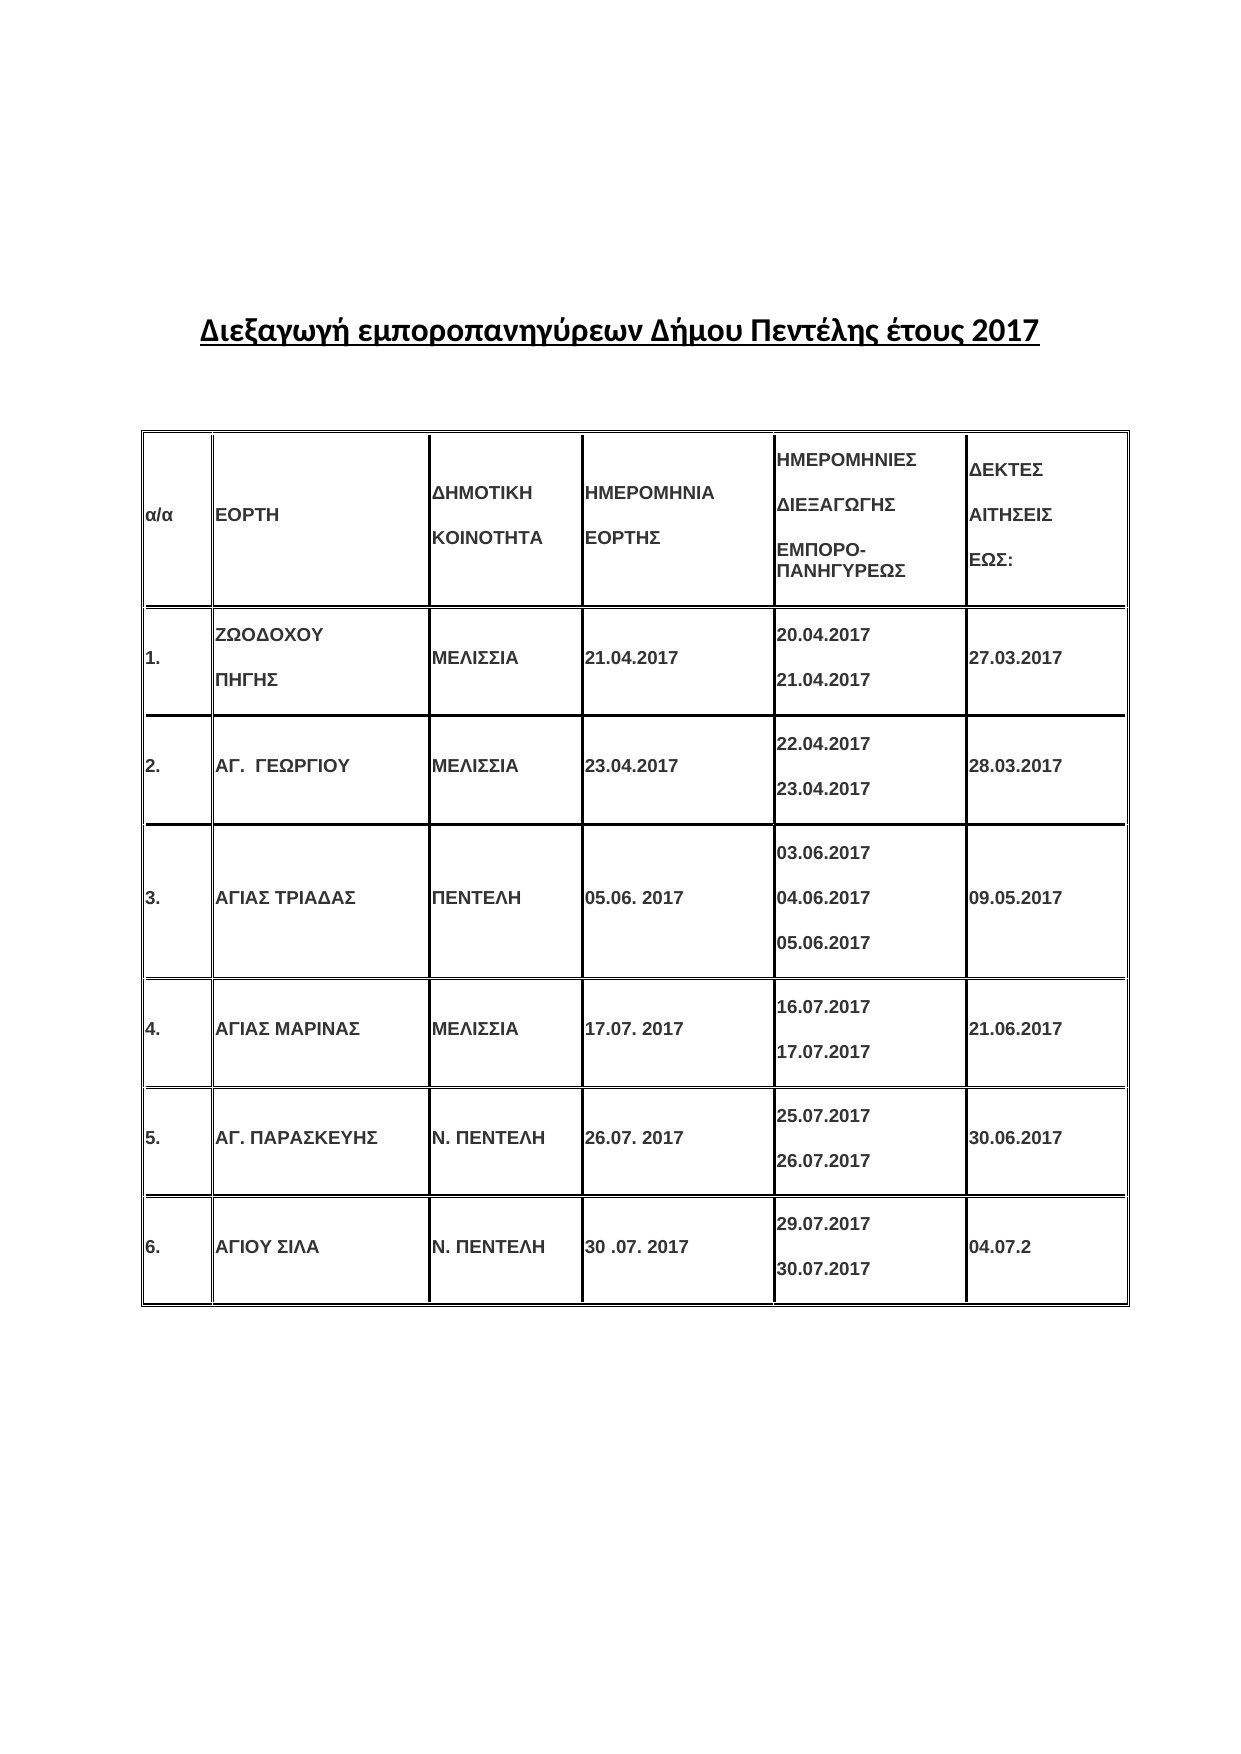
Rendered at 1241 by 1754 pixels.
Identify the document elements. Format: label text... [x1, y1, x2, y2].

table_cell 09.05.2017 [968, 823, 1128, 977]
table_header α/α [144, 433, 212, 605]
table_cell ΑΓΙΑΣ ΤΡΙΑΔΑΣ [214, 826, 428, 977]
table_cell 22.04.2017 23.04.2017 [776, 717, 965, 823]
table_cell 1. [144, 605, 211, 714]
table_cell Ν. ΠΕΝΤΕΛΗ [431, 1089, 581, 1194]
table_header ΔΗΜΟΤΙΚΗ ΚΟΙΝΟΤΗΤΑ [429, 433, 582, 605]
table_cell 03.06.2017 04.06.2017 05.06.2017 [776, 826, 965, 977]
table_cell ΜΕΛΙΣΣΙΑ [431, 717, 581, 823]
table_cell 21.06.2017 [966, 977, 1128, 1086]
table_cell 6. [144, 1194, 212, 1303]
table_header ΕΟΡΤΗ [213, 433, 429, 605]
table_cell 04.07.2 [966, 1194, 1127, 1303]
table_cell Ν. ΠΕΝΤΕΛΗ [429, 1198, 582, 1303]
table_cell 26.07. 2017 [584, 1089, 773, 1194]
table_header ΗΜΕΡΟΜΗΝΙΑ ΕΟΡΤΗΣ [582, 431, 774, 605]
table_header ΗΜΕΡΟΜΗΝΙΕΣ ΔΙΕΞΑΓΩΓΗΣ ΕΜΠΟΡΟ-ΠΑΝΗΓΥΡΕΩΣ [774, 433, 966, 605]
table_cell 28.03.2017 [968, 714, 1127, 823]
table_cell 05.06. 2017 [584, 826, 773, 977]
text Διεξαγωγή εμποροπανηγύρεων Δήμου Πεντέλης έτους 2017 [187, 309, 1053, 350]
table_cell ΑΓΙΟΥ ΣΙΛΑ [213, 1198, 429, 1303]
table_cell 25.07.2017 26.07.2017 [776, 1089, 965, 1194]
table_cell 2. [144, 714, 211, 823]
table_cell 30 .07. 2017 [582, 1198, 774, 1303]
table_cell ΠΕΝΤΕΛΗ [431, 826, 581, 977]
table_cell 16.07.2017 17.07.2017 [776, 980, 965, 1086]
table_cell 17.07. 2017 [584, 980, 773, 1086]
table_cell 23.04.2017 [584, 717, 773, 823]
table_cell ΑΓ. ΠΑΡΑΣΚΕΥΗΣ [214, 1089, 428, 1194]
table_cell 27.03.2017 [968, 605, 1127, 714]
table_cell ΜΕΛΙΣΣΙΑ [431, 609, 581, 714]
table_cell 21.04.2017 [584, 609, 773, 714]
table_cell ΑΓΙΑΣ ΜΑΡΙΝΑΣ [214, 980, 428, 1086]
table_cell ΖΩΟΔΟΧΟΥ ΠΗΓΗΣ [214, 609, 428, 714]
table_cell 20.04.2017 21.04.2017 [776, 609, 965, 714]
table_cell 30.06.2017 [966, 1086, 1128, 1194]
table_cell ΑΓ. ΓΕΩΡΓΙΟΥ [214, 717, 428, 823]
table_cell 5. [143, 1086, 212, 1194]
table_cell 3. [143, 823, 211, 977]
table_cell ΜΕΛΙΣΣΙΑ [431, 980, 581, 1086]
table_header ΔΕΚΤΕΣ ΑΙΤΗΣΕΙΣ ΕΩΣ: [966, 433, 1127, 605]
table_cell 4. [143, 977, 212, 1086]
table_cell 29.07.2017 30.07.2017 [774, 1198, 966, 1303]
